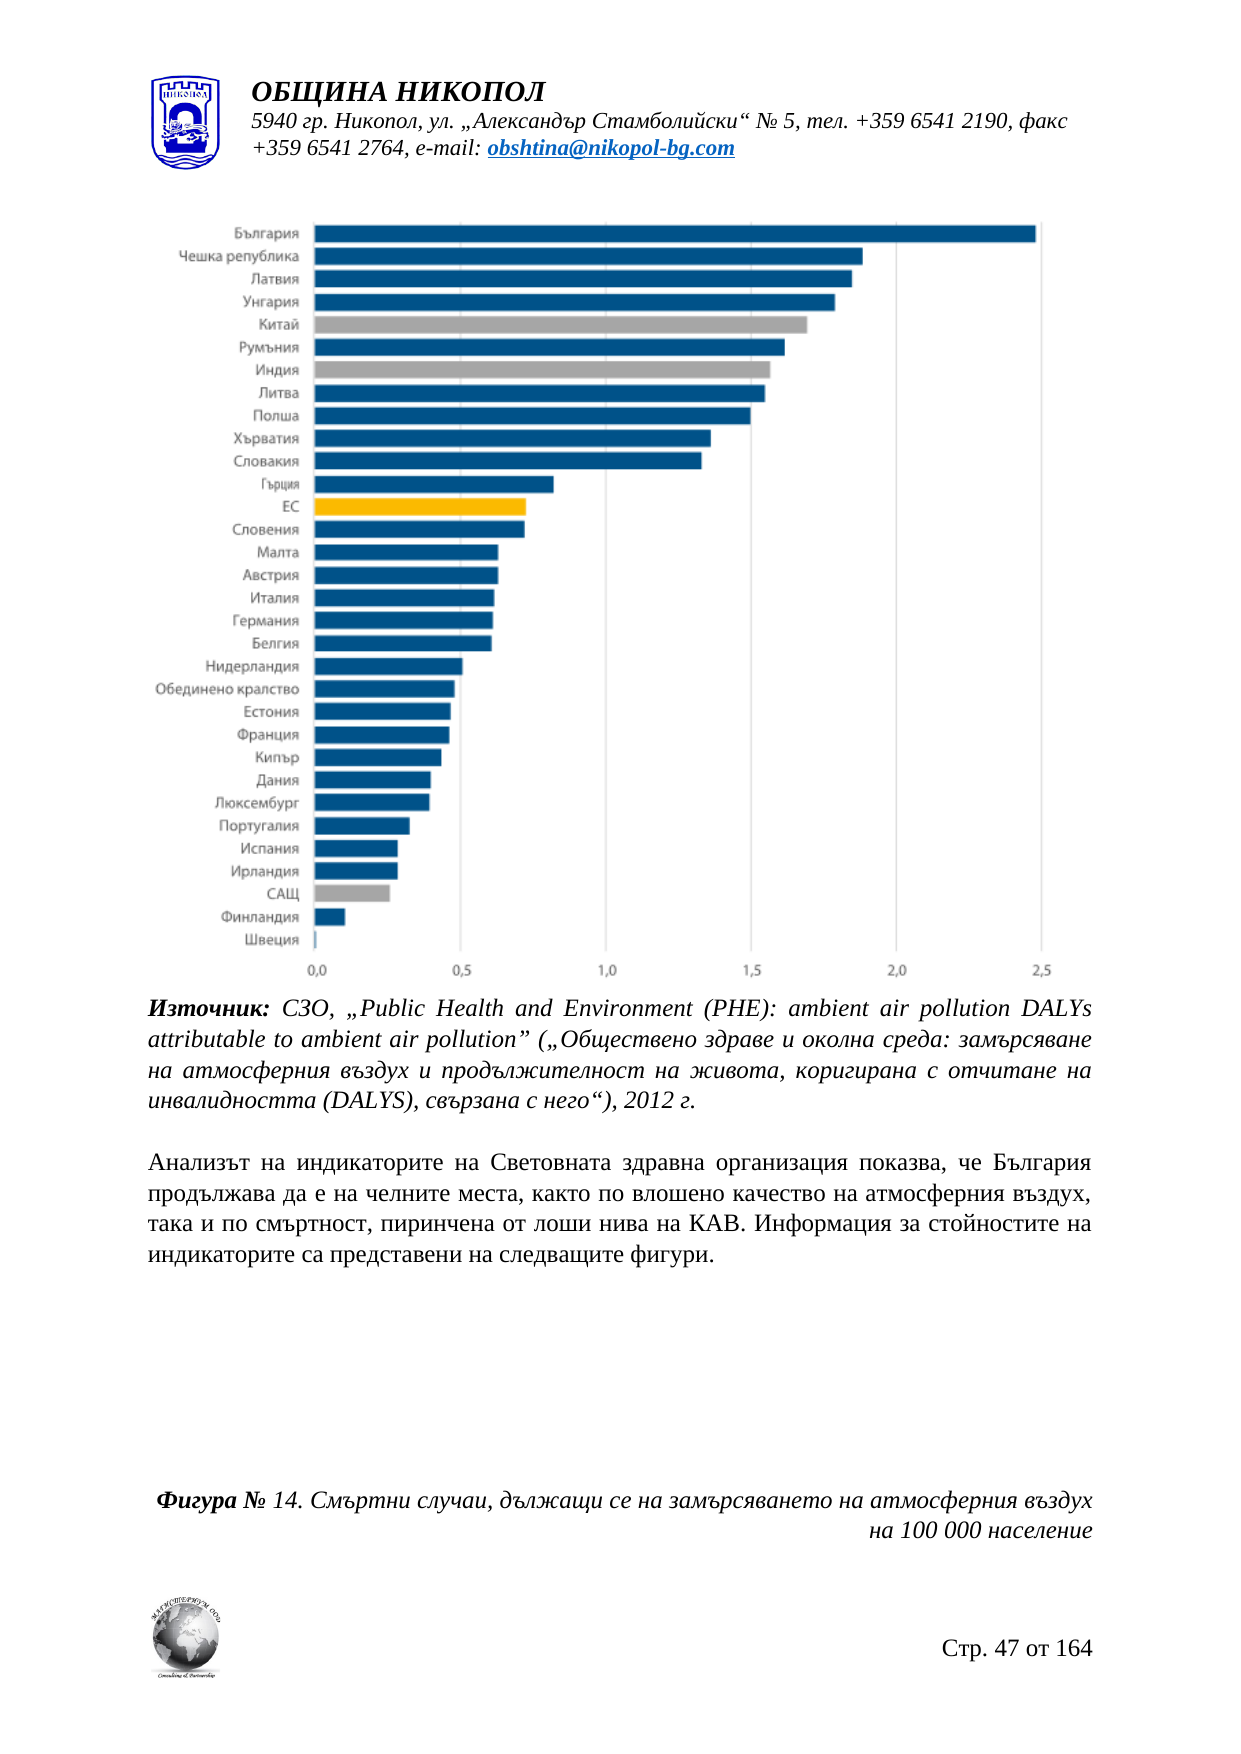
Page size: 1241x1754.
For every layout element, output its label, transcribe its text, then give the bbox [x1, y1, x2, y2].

picture [147, 206, 1072, 992]
picture [148, 73, 222, 171]
picture [151, 1597, 220, 1678]
text Източник: СЗО, „Public Health and Environment (PHE): ambient air pollution DALYs attributable to ambient air pollution” („Обществено здраве и околна среда: замърсяване на атмосферния въздух и продължителност на живота, коригирана с отчитане на инвалидността (DALYS), свързана с него“), 2012 г. [148, 993, 1093, 1114]
text Анализът на индикаторите на Световната здравна организация показва, че България продължава да е на челните места, както по влошено качество на атмосферния въздух, така и по смъртност, пиринчена от лоши нива на КАВ. Информация за стойностите на индикаторите са представени на следващите фигури. [148, 1147, 1093, 1268]
text Фигура № 14. Смъртни случаи, дължащи се на замърсяването на атмосферния въздух на 100 000 население [148, 1485, 1093, 1544]
